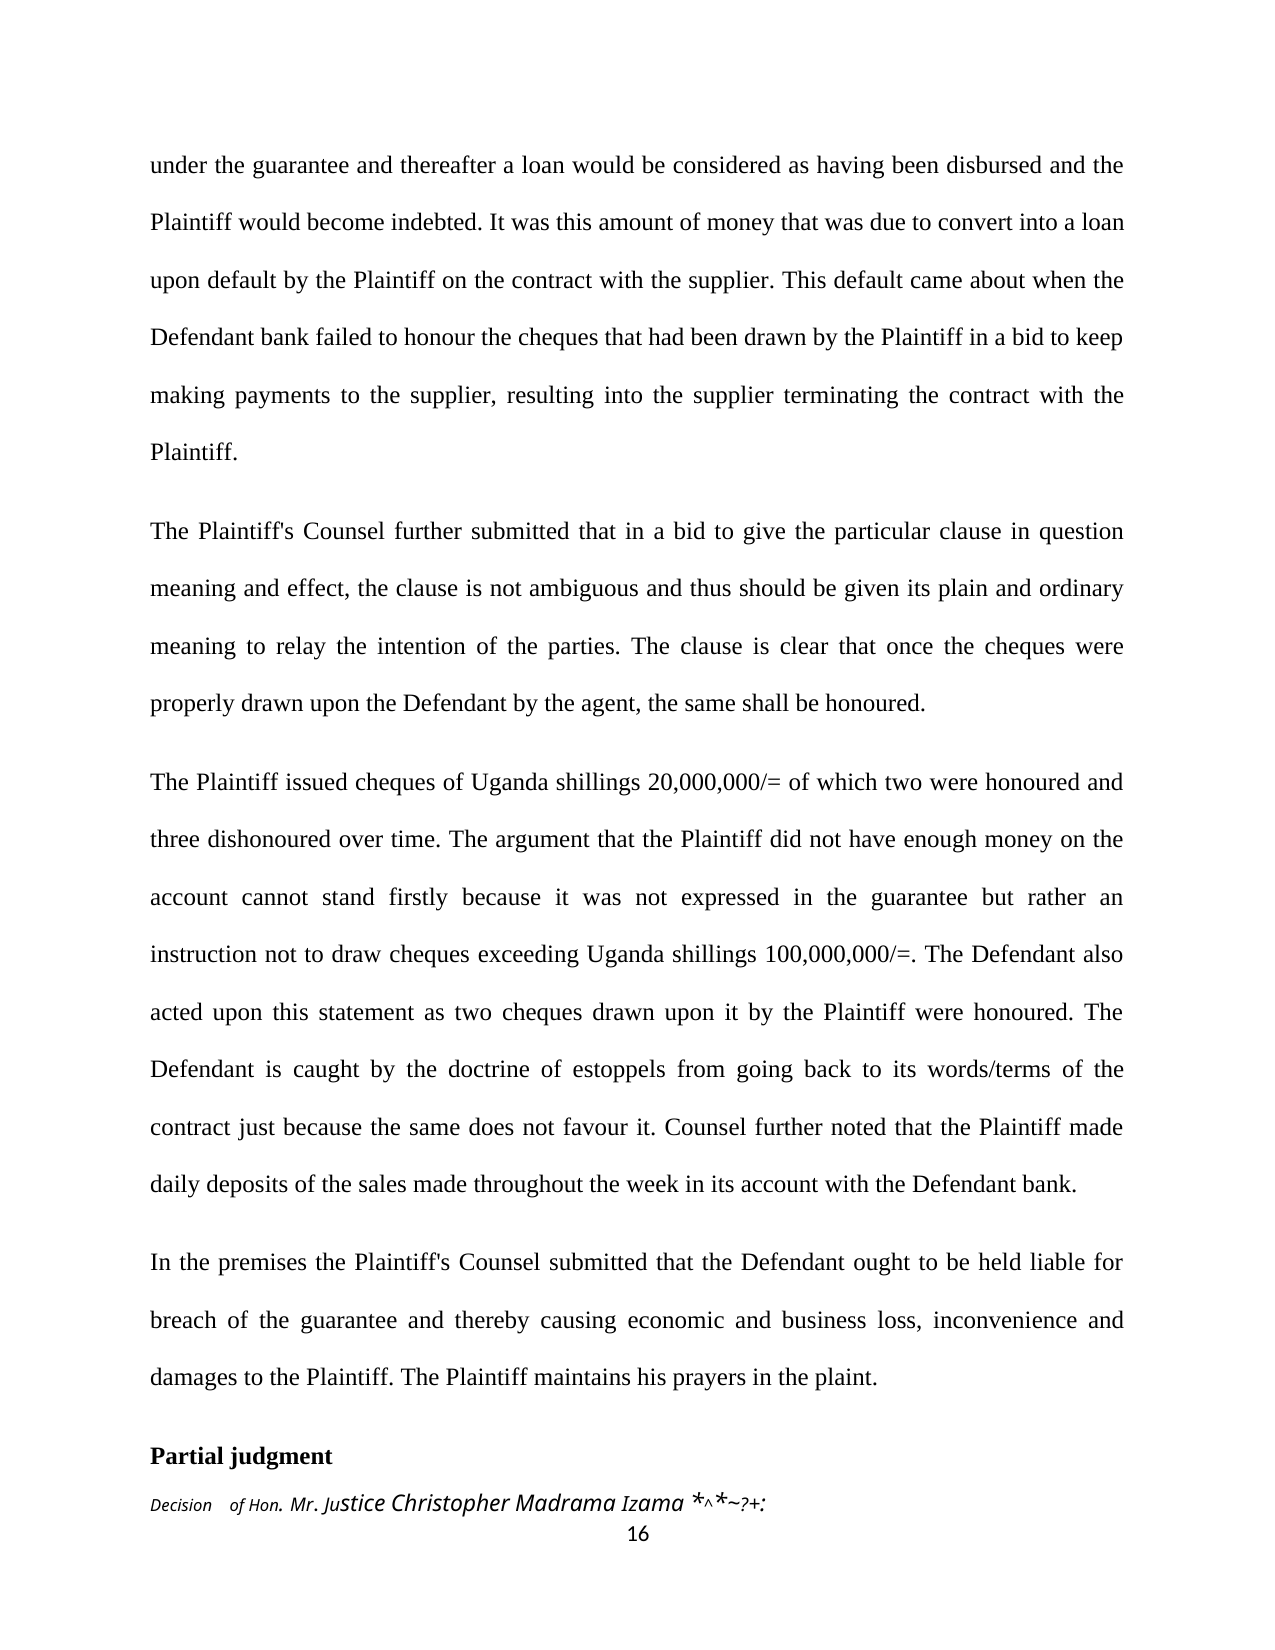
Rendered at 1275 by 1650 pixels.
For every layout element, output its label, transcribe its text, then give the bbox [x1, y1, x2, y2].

text The Plaintiff issued cheques of Uganda shillings 20,000,000/= of which two were honoured and three dishonoured over time. The argument that the Plaintiff did not have enough money on the account cannot stand firstly because it was not expressed in the guarantee but rather an instruction not to draw cheques exceeding Uganda shillings 100,000,000/=. The Defendant also acted upon this statement as two cheques drawn upon it by the Plaintiff were honoured. The Defendant is caught by the doctrine of estoppels from going back to its words/terms of the contract just because the same does not favour it. Counsel further noted that the Plaintiff made daily deposits of the sales made throughout the week in its account with the Defendant bank. [150, 767, 1125, 1198]
text Partial judgment [150, 1441, 1125, 1469]
text The Plaintiff's Counsel further submitted that in a bid to give the particular clause in question meaning and effect, the clause is not ambiguous and thus should be given its plain and ordinary meaning to relay the intention of the parties. The clause is clear that once the cheques were properly drawn upon the Defendant by the agent, the same shall be honoured. [150, 516, 1125, 717]
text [150, 150, 1125, 466]
text In the premises the Plaintiff's Counsel submitted that the Defendant ought to be held liable for breach of the guarantee and thereby causing economic and business loss, inconvenience and damages to the Plaintiff. The Plaintiff maintains his prayers in the plaint. [150, 1247, 1125, 1391]
